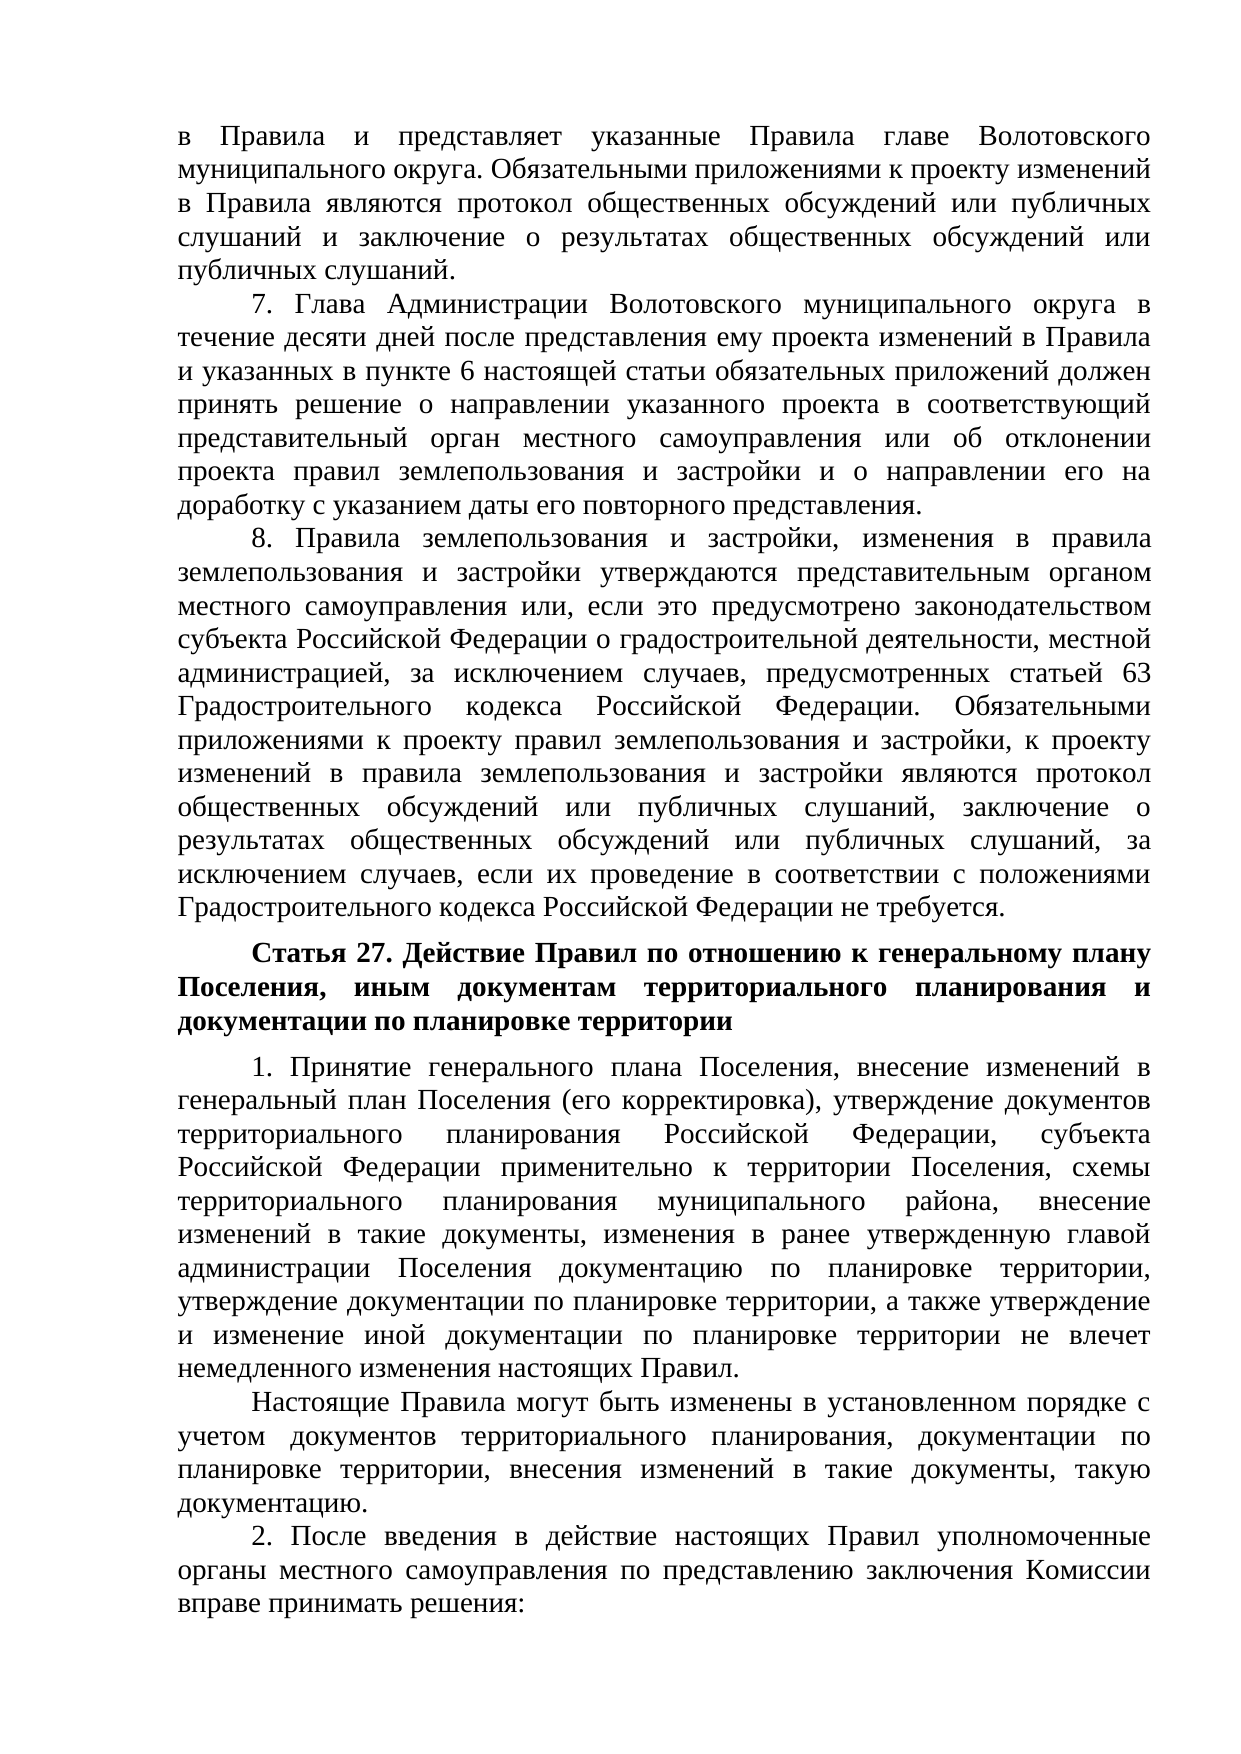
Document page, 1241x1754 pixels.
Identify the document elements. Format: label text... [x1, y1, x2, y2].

text Статья 27. Действие Правил по отношению к генеральному плану Поселения, иным документам территориального планирования и документации по планировке территории [177, 936, 1152, 1036]
text 1. Принятие генерального плана Поселения, внесение изменений в генеральный план Поселения (его корректировка), утверждение документов территориального планирования Российской Федерации, субъекта Российской Федерации применительно к территории Поселения, схемы территориального планирования муниципального района, внесение изменений в такие документы, изменения в ранее утвержденную главой администрации Поселения документацию по планировке территории, утверждение документации по планировке территории, а также утверждение и изменение иной документации по планировке территории не влечет немедленного изменения настоящих Правил. [177, 1049, 1152, 1384]
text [177, 118, 1152, 286]
text 7. Глава Администрации Волотовского муниципального округа в течение десяти дней после представления ему проекта изменений в Правила и указанных в пункте 6 настоящей статьи обязательных приложений должен принять решение о направлении указанного проекта в соответствующий представительный орган местного самоуправления или об отклонении проекта правил землепользования и застройки и о направлении его на доработку с указанием даты его повторного представления. [177, 286, 1152, 521]
text 8. Правила землепользования и застройки, изменения в правила землепользования и застройки утверждаются представительным органом местного самоуправления или, если это предусмотрено законодательством субъекта Российской Федерации о градостроительной деятельности, местной администрацией, за исключением случаев, предусмотренных статьей 63 Градостроительного кодекса Российской Федерации. Обязательными приложениями к проекту правил землепользования и застройки, к проекту изменений в правила землепользования и застройки являются протокол общественных обсуждений или публичных слушаний, заключение о результатах общественных обсуждений или публичных слушаний, за исключением случаев, если их проведение в соответствии с положениями Градостроительного кодекса Российской Федерации не требуется. [177, 521, 1152, 923]
text 2. После введения в действие настоящих Правил уполномоченные органы местного самоуправления по представлению заключения Комиссии вправе принимать решения: [177, 1518, 1152, 1619]
text Настоящие Правила могут быть изменены в установленном порядке с учетом документов территориального планирования, документации по планировке территории, внесения изменений в такие документы, такую документацию. [177, 1384, 1152, 1518]
